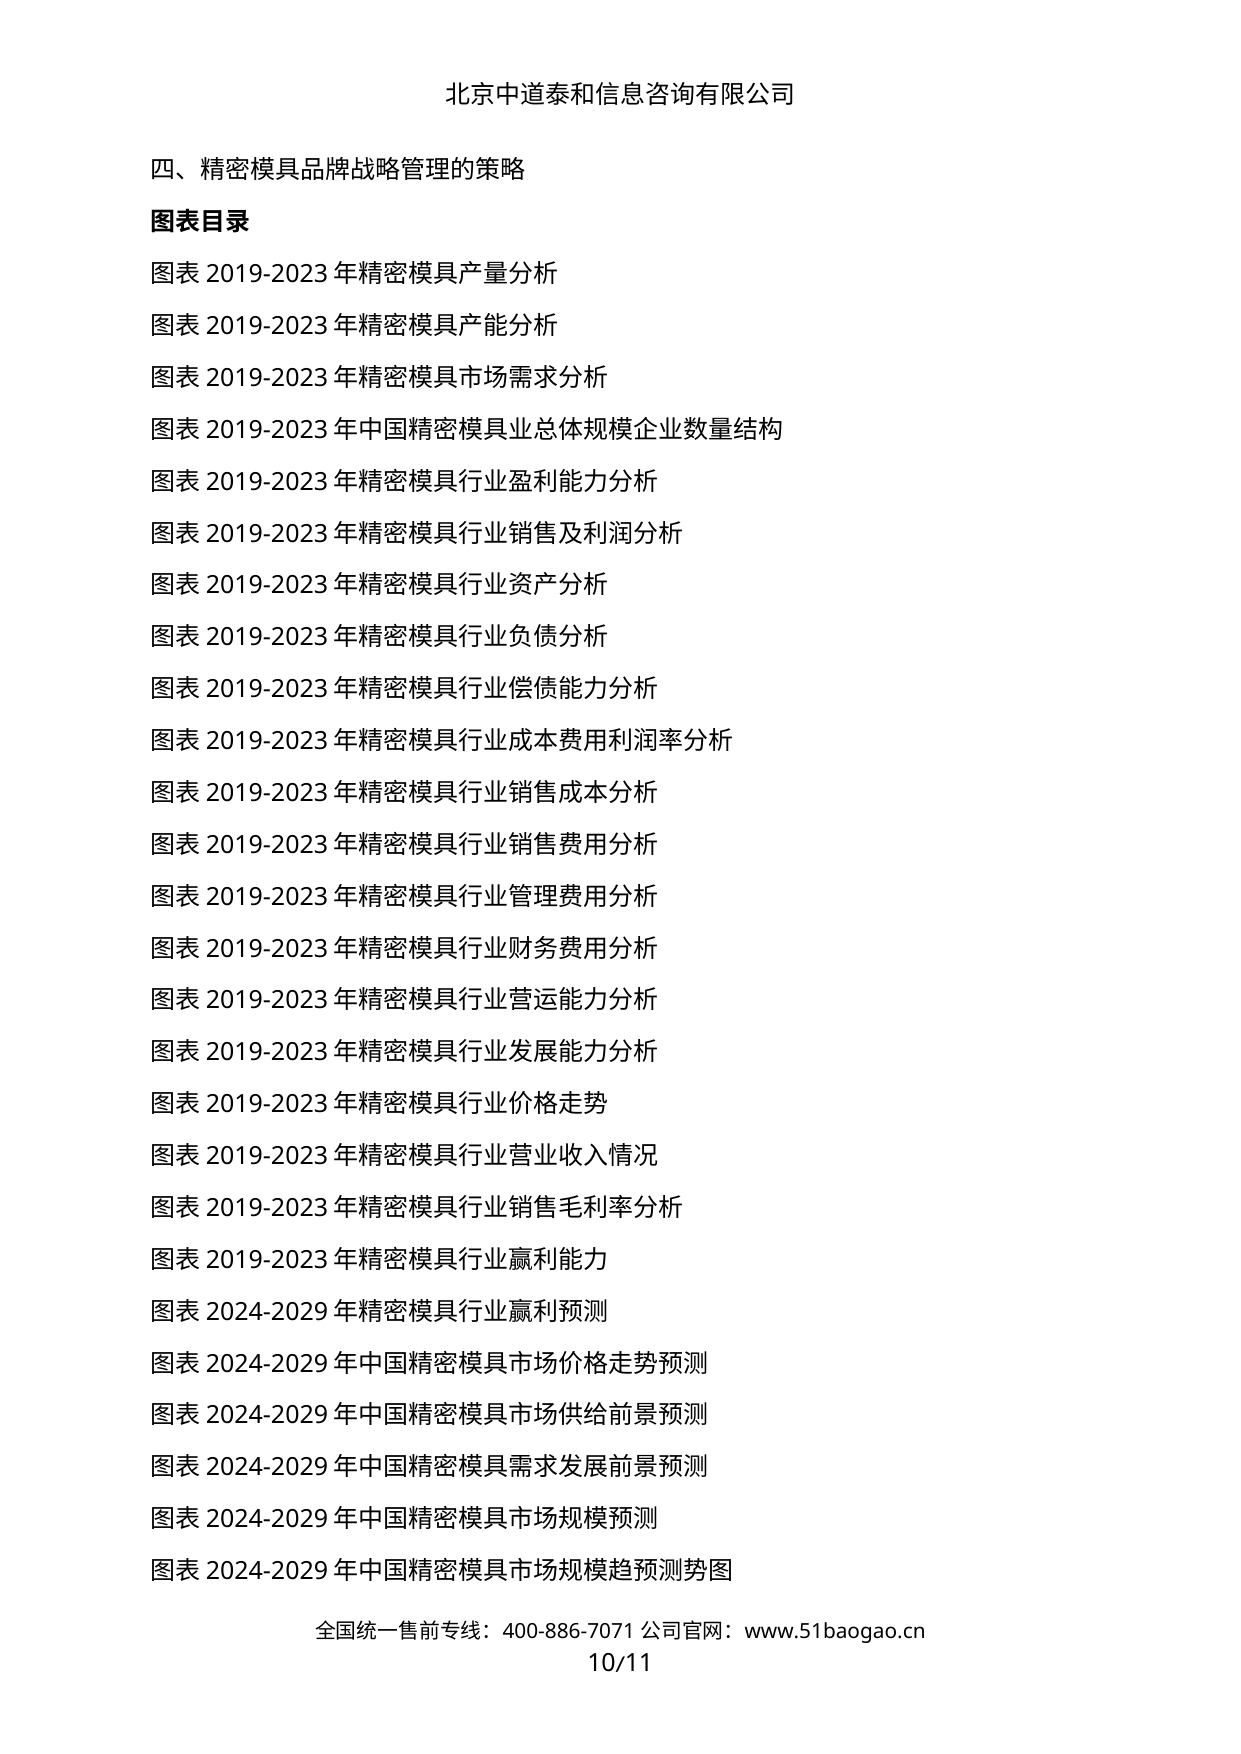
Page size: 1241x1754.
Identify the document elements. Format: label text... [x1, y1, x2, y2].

text 图表 2019-2023年精密模具行业偿债能力分析 [150, 669, 1090, 705]
text 图表 2019-2023年精密模具行业销售费用分析 [150, 824, 1090, 861]
text 图表目录 [150, 202, 1090, 238]
text 图表 2019-2023年精密模具行业营运能力分析 [150, 980, 1090, 1016]
text 图表 2019-2023年精密模具行业盈利能力分析 [150, 461, 1090, 497]
text 图表 2019-2023年精密模具行业价格走势 [150, 1084, 1090, 1120]
text 图表 2024-2029年中国精密模具市场供给前景预测 [150, 1395, 1090, 1431]
text 图表 2019-2023年精密模具行业负债分析 [150, 617, 1090, 653]
text 图表 2024-2029年中国精密模具市场价格走势预测 [150, 1343, 1090, 1379]
text 图表 2019-2023年精密模具行业赢利能力 [150, 1239, 1090, 1276]
text 图表 2019-2023年精密模具行业成本费用利润率分析 [150, 721, 1090, 757]
text 图表 2019-2023年精密模具行业营业收入情况 [150, 1136, 1090, 1172]
text 图表 2024-2029年精密模具行业赢利预测 [150, 1291, 1090, 1327]
text 图表 2019-2023年精密模具行业销售毛利率分析 [150, 1187, 1090, 1224]
text 图表 2024-2029年中国精密模具市场规模预测 [150, 1499, 1090, 1535]
text 图表 2019-2023年精密模具产量分析 [150, 254, 1090, 290]
text 图表 2019-2023年精密模具行业销售及利润分析 [150, 513, 1090, 549]
text 图表 2019-2023年精密模具产能分析 [150, 306, 1090, 342]
text 图表 2019-2023年精密模具行业管理费用分析 [150, 876, 1090, 912]
text 图表 2019-2023年精密模具市场需求分析 [150, 357, 1090, 394]
text 图表 2019-2023年精密模具行业销售成本分析 [150, 772, 1090, 809]
text 图表 2019-2023年精密模具行业发展能力分析 [150, 1032, 1090, 1068]
text 四、精密模具品牌战略管理的策略 [150, 150, 1090, 186]
text 图表 2024-2029年中国精密模具市场规模趋预测势图 [150, 1551, 1090, 1587]
text 图表 2024-2029年中国精密模具需求发展前景预测 [150, 1447, 1090, 1483]
text 图表 2019-2023年中国精密模具业总体规模企业数量结构 [150, 409, 1090, 446]
text 图表 2019-2023年精密模具行业财务费用分析 [150, 928, 1090, 964]
text 图表 2019-2023年精密模具行业资产分析 [150, 565, 1090, 601]
